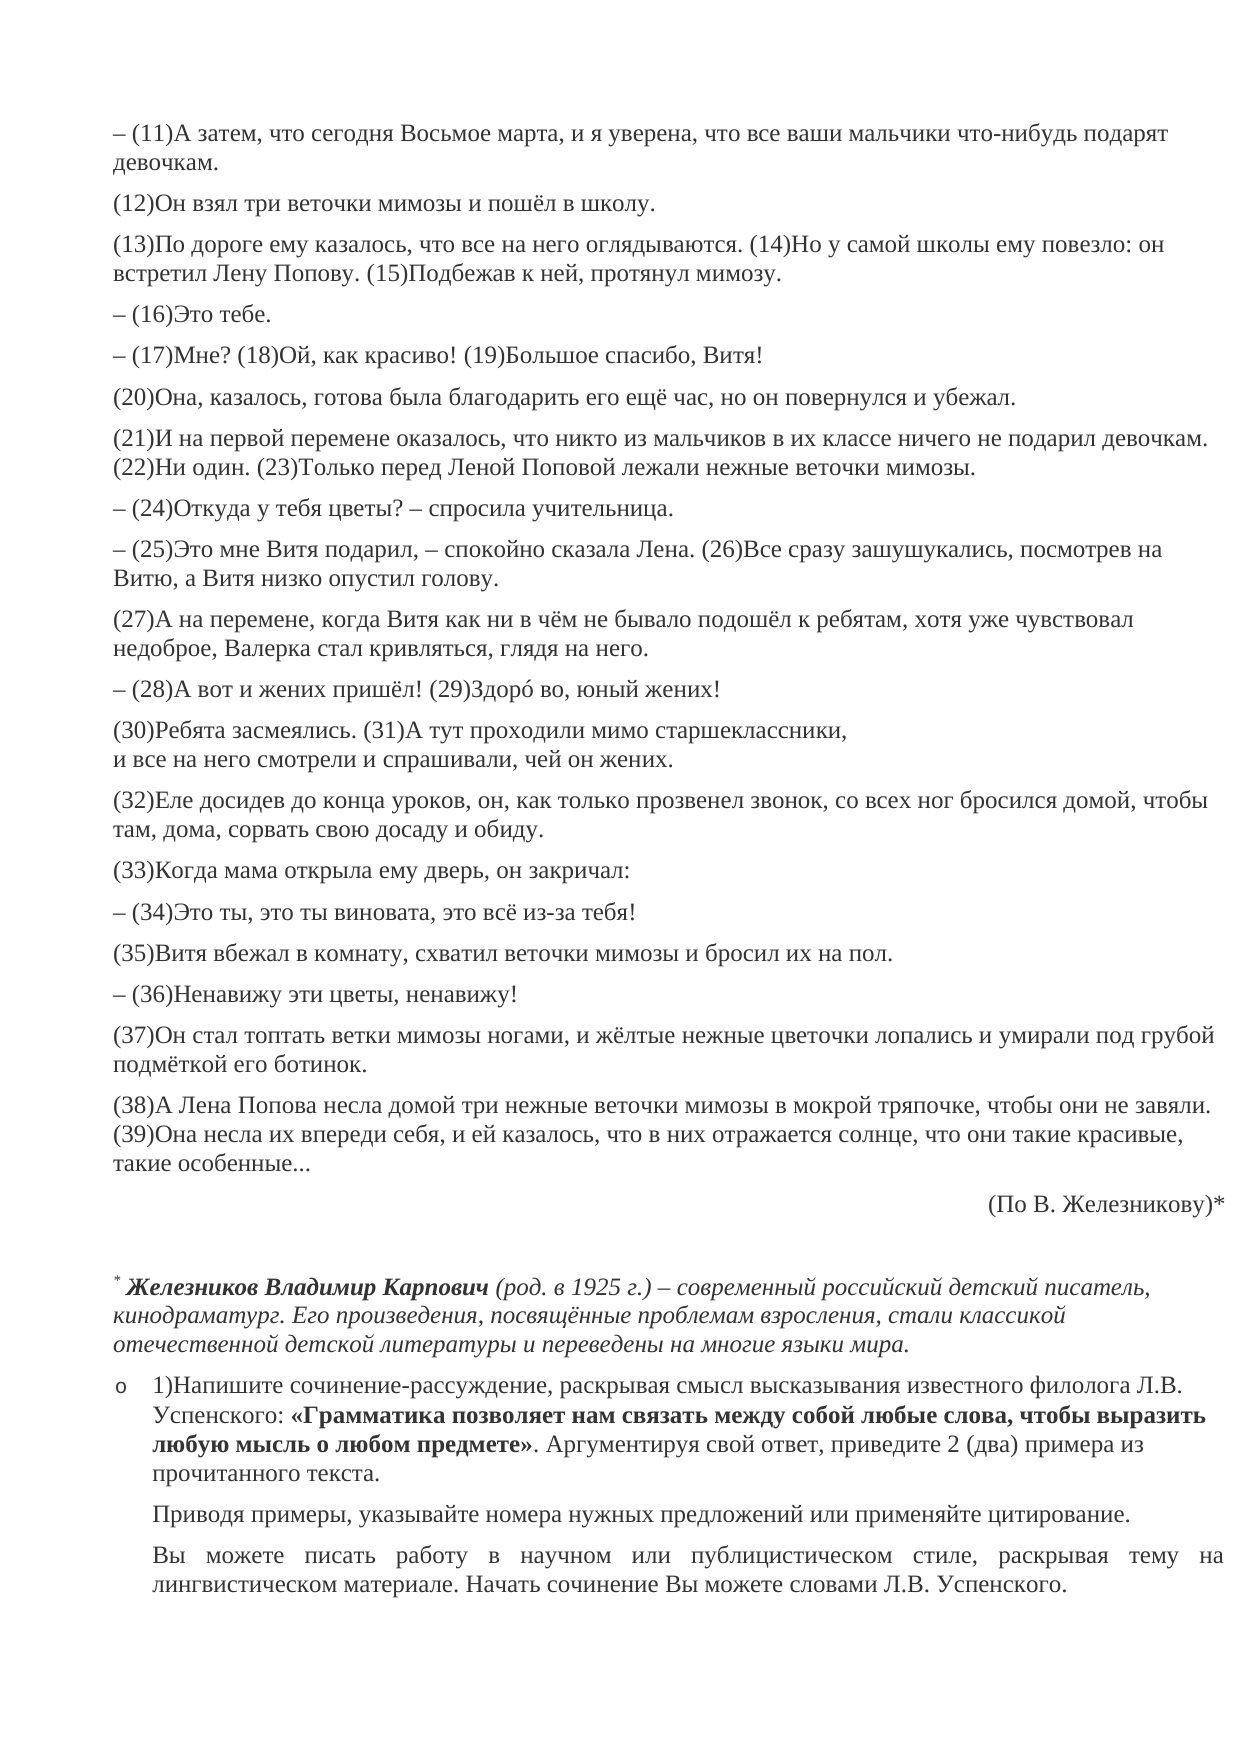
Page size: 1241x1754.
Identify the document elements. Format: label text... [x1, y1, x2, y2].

text (30)Ребята засмеялись. (31)А тут проходили мимо старшеклассники, и все на него смотрели и спрашивали, чей он жених. [113, 716, 1226, 773]
text – (24)Откуда у тебя цветы? – спросила учительница. [113, 493, 1226, 522]
text (20)Она, казалось, готова была благодарить его ещё час, но он повернулся и убежал. [113, 382, 1226, 411]
text – (16)Это тебе. [113, 299, 1226, 328]
text – (11)А затем, что сегодня Восьмое марта, и я уверена, что все ваши мальчики что-нибудь подарят девочкам. [113, 118, 1226, 176]
text – (34)Это ты, это ты виновата, это всё из-за тебя! [113, 897, 1226, 926]
text (27)А на перемене, когда Витя как ни в чём не бывало подошёл к ребятам, хотя уже чувствовал недоброе, Валерка стал кривляться, глядя на него. [113, 604, 1226, 662]
text (21)И на первой перемене оказалось, что никто из мальчиков в их классе ничего не подарил девочкам. (22)Ни один. (23)Только перед Леной Поповой лежали нежные веточки мимозы. [113, 423, 1226, 481]
text (33)Когда мама открыла ему дверь, он закричал: [113, 856, 1226, 884]
text (32)Еле досидев до конца уроков, он, как только прозвенел звонок, со всех ног бросился домой, чтобы там, дома, сорвать свою досаду и обиду. [113, 786, 1226, 843]
text (35)Витя вбежал в комнату, схватил веточки мимозы и бросил их на пол. [113, 938, 1226, 967]
text * Железников Владимир Карпович (род. в 1925 г.) – современный российский детский писатель, кинодраматург. Его произведения, посвящённые проблемам взросления, стали классикой отечественной детской литературы и переведены на многие языки мира. [113, 1272, 1226, 1358]
text (37)Он стал топтать ветки мимозы ногами, и жёлтые нежные цветочки лопались и умирали под грубой подмёткой его ботинок. [113, 1021, 1226, 1078]
text (13)По дороге ему казалось, что все на него оглядываются. (14)Но у самой школы ему повезло: он встретил Лену Попову. (15)Подбежав к ней, протянул мимозу. [113, 229, 1226, 287]
text Вы можете писать работу в научном или публицистическом стиле, раскрывая тему на лингвистическом материале. Начать сочинение Вы можете словами Л.В. Успенского. [152, 1540, 1226, 1598]
text (38)А Лена Попова несла домой три нежные веточки мимозы в мокрой тряпочке, чтобы они не завяли. (39)Она несла их впереди себя, и ей казалось, что в них отражается солнце, что они такие красивые, такие особенные... [113, 1091, 1226, 1177]
list 1)Напишите сочинение-рассуждение, раскрывая смысл высказывания известного филолога Л.В. Успенского: «Грамматика позволяет нам связать между собой любые слова, чтобы выразить любую мысль о любом предмете». Аргументируя свой ответ, приведите 2 (два) примера из прочитанного текста. [114, 1371, 1226, 1486]
text – (25)Это мне Витя подарил, – спокойно сказала Лена. (26)Все сразу зашушукались, посмотрев на Витю, а Витя низко опустил голову. [113, 534, 1226, 592]
text – (28)А вот и жених пришёл! (29)Здорó во, юный жених! [113, 674, 1226, 703]
text (12)Он взял три веточки мимозы и пошёл в школу. [113, 188, 1226, 217]
text – (36)Ненавижу эти цветы, ненавижу! [113, 979, 1226, 1008]
text – (17)Мне? (18)Ой, как красиво! (19)Большое спасибо, Витя! [113, 341, 1226, 369]
text Приводя примеры, указывайте номера нужных предложений или применяйте цитирование. [152, 1499, 1226, 1528]
text (По В. Железникову)* [113, 1189, 1226, 1218]
